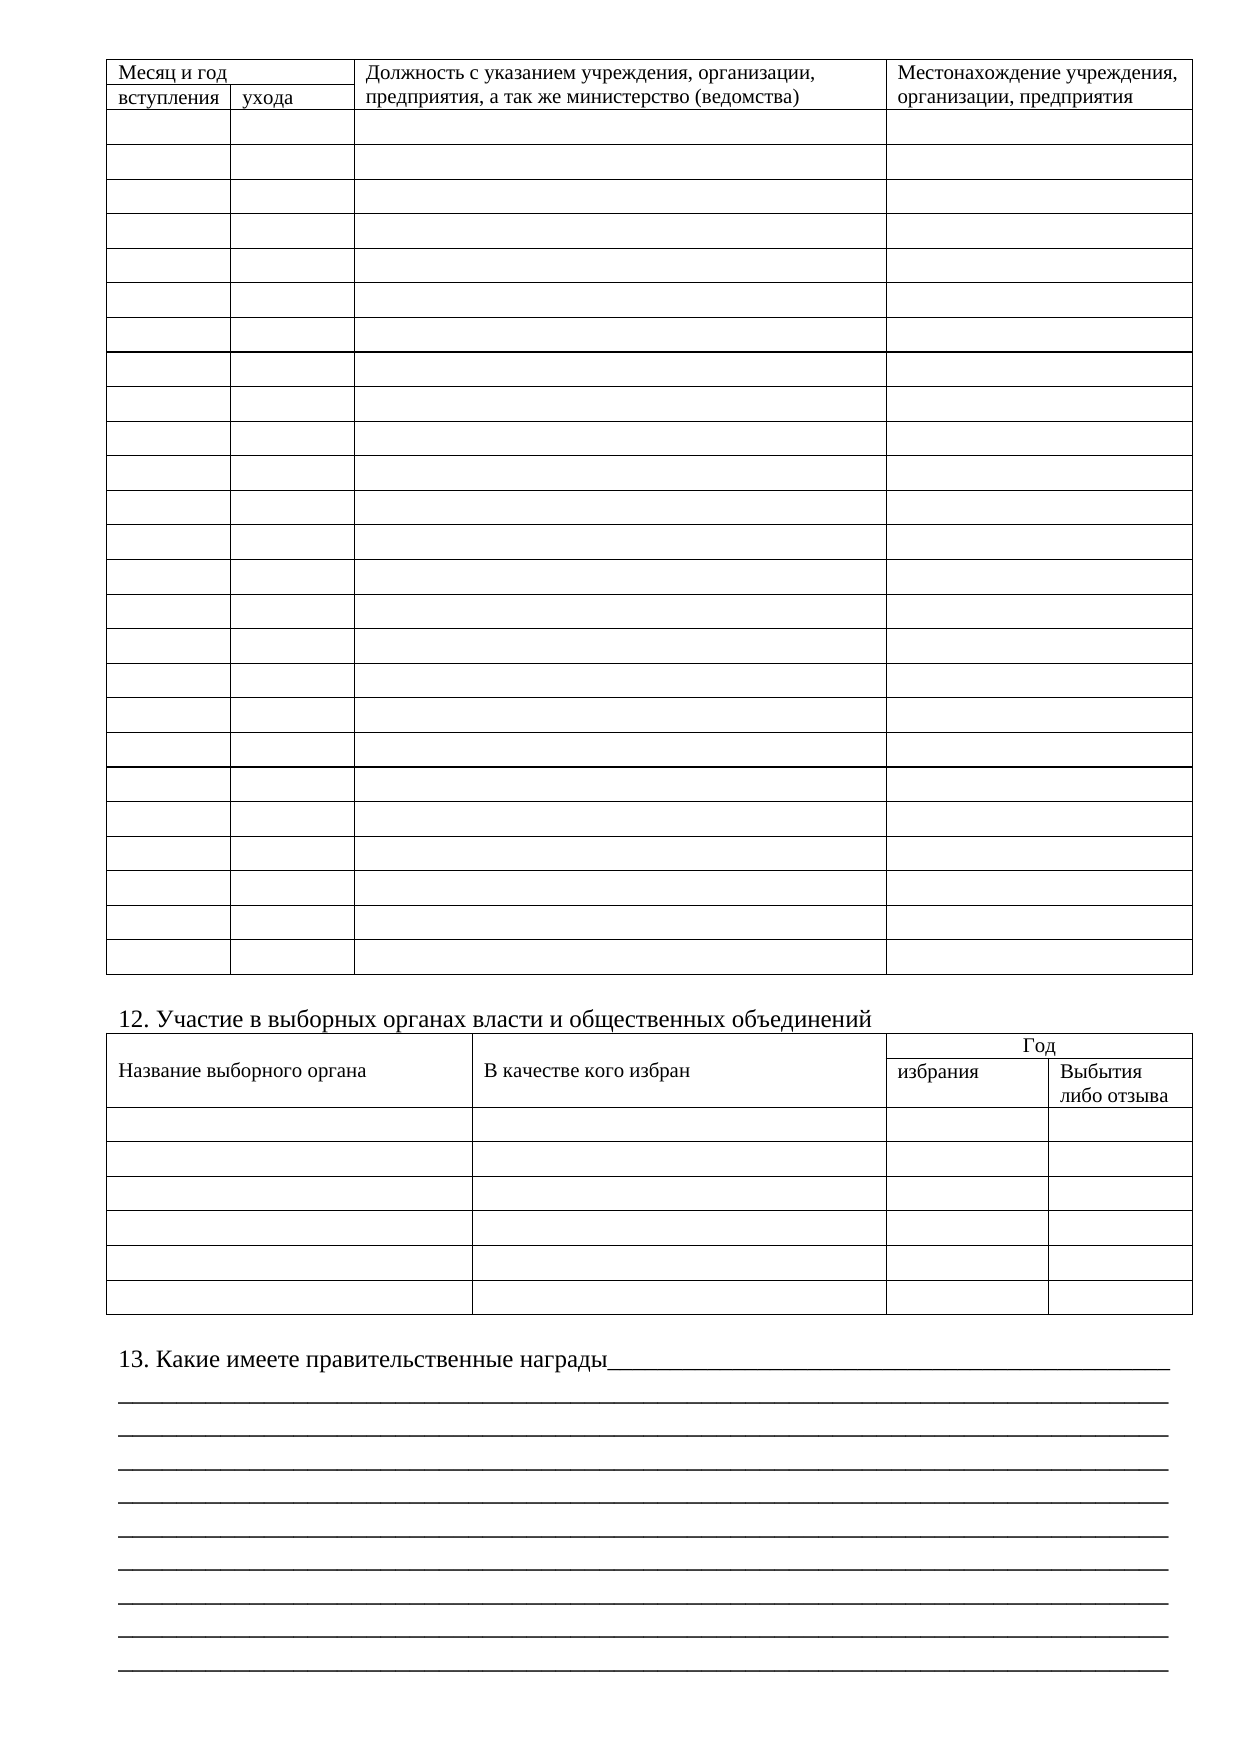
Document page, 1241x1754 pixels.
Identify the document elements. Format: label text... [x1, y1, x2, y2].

table_cell [231, 353, 354, 386]
table_cell [107, 525, 230, 559]
table_cell [107, 906, 230, 939]
table_cell [231, 491, 354, 524]
table_cell [887, 733, 1192, 766]
table_cell [231, 664, 354, 697]
table_cell [231, 802, 354, 836]
table_cell [107, 318, 230, 351]
table_cell Выбытия либо отзыва [1049, 1059, 1192, 1107]
table_cell [231, 525, 354, 559]
table_cell [231, 422, 354, 455]
table_cell [887, 145, 1192, 178]
table_cell [107, 768, 230, 801]
table_cell Должность с указанием учреждения, организации, предприятия, а так же министерство (ведомства) [355, 60, 886, 109]
table_cell [107, 837, 230, 870]
table_cell [231, 629, 354, 663]
table_cell [107, 871, 230, 905]
table_cell [355, 871, 886, 905]
table_cell [355, 283, 886, 317]
table_cell [355, 145, 886, 178]
table_cell [355, 180, 886, 213]
table_cell [887, 353, 1192, 386]
table_header Год [887, 1034, 1192, 1057]
table_cell [107, 560, 230, 593]
table_cell [887, 837, 1192, 870]
table_cell [1049, 1246, 1192, 1279]
table_cell [355, 491, 886, 524]
table_cell [107, 1211, 472, 1245]
table_cell [107, 1246, 472, 1279]
table_cell [355, 318, 886, 351]
table_cell [355, 110, 886, 144]
table_cell [1049, 1142, 1192, 1176]
table_cell [107, 1281, 472, 1314]
table_cell [887, 629, 1192, 663]
table_cell [107, 629, 230, 663]
table_cell [107, 940, 230, 974]
table_cell [887, 283, 1192, 317]
text 13. Какие имеете правительственные награды_____________________________________________ [118, 1344, 1181, 1373]
table_cell [887, 318, 1192, 351]
table_cell [107, 422, 230, 455]
table_cell [231, 387, 354, 421]
table_cell Месяц и год [107, 60, 354, 84]
table_cell [473, 1142, 886, 1176]
table_cell [231, 180, 354, 213]
table_cell [231, 318, 354, 351]
table_cell [107, 249, 230, 282]
table_cell [355, 560, 886, 593]
table_cell [887, 1177, 1048, 1210]
table_cell [107, 802, 230, 836]
table_cell [887, 110, 1192, 144]
table_cell [887, 871, 1192, 905]
table_cell [355, 387, 886, 421]
table_cell вступления [107, 85, 230, 109]
table_cell [887, 214, 1192, 248]
table_cell [231, 456, 354, 490]
table_cell [107, 180, 230, 213]
table_cell избрания [887, 1059, 1048, 1107]
table_cell [473, 1211, 886, 1245]
table_cell [107, 110, 230, 144]
table_cell [887, 1246, 1048, 1279]
table_cell [231, 145, 354, 178]
table_cell [355, 802, 886, 836]
table_cell [1049, 1281, 1192, 1314]
table_cell [107, 145, 230, 178]
table_cell [107, 1177, 472, 1210]
table_cell [887, 768, 1192, 801]
table_cell [231, 283, 354, 317]
table_cell [887, 664, 1192, 697]
table_cell [107, 698, 230, 732]
table_cell [231, 110, 354, 144]
table_cell [355, 214, 886, 248]
table_cell [355, 629, 886, 663]
table_cell [355, 249, 886, 282]
table_cell [887, 1281, 1048, 1314]
table_cell [1049, 1108, 1192, 1141]
table_cell [887, 802, 1192, 836]
table_cell [887, 698, 1192, 732]
table_cell [231, 837, 354, 870]
table_cell [231, 249, 354, 282]
table_cell [107, 1142, 472, 1176]
table_cell [473, 1177, 886, 1210]
table_cell [107, 595, 230, 628]
table_cell [355, 940, 886, 974]
table_header Название выборного органа [107, 1034, 472, 1107]
table_cell [473, 1281, 886, 1314]
table_cell [107, 491, 230, 524]
table_cell [355, 422, 886, 455]
table_cell Местонахождение учреждения, организации, предприятия [887, 60, 1192, 109]
table_header В качестве кого избран [473, 1034, 886, 1107]
table_cell [887, 456, 1192, 490]
text 12. Участие в выборных органах власти и общественных объединений [118, 1004, 1181, 1032]
table_cell [887, 180, 1192, 213]
table_cell [231, 698, 354, 732]
table_cell [887, 387, 1192, 421]
table_cell [355, 525, 886, 559]
table_cell [231, 906, 354, 939]
table_cell [231, 214, 354, 248]
table_cell [107, 387, 230, 421]
table_cell [231, 560, 354, 593]
table_cell [887, 1211, 1048, 1245]
table_cell [887, 940, 1192, 974]
table_cell [231, 871, 354, 905]
table_cell [107, 214, 230, 248]
table_cell [887, 525, 1192, 559]
table_cell ухода [231, 85, 354, 109]
table_cell [1049, 1177, 1192, 1210]
table_cell [473, 1246, 886, 1279]
table_cell [231, 768, 354, 801]
table_cell [355, 353, 886, 386]
table_cell [107, 283, 230, 317]
table_cell [107, 456, 230, 490]
table_cell [355, 906, 886, 939]
table_cell [107, 664, 230, 697]
table_cell [473, 1108, 886, 1141]
table_cell [231, 595, 354, 628]
table_cell [231, 733, 354, 766]
table_cell [355, 664, 886, 697]
table_cell [887, 491, 1192, 524]
table_cell [887, 906, 1192, 939]
table_cell [887, 249, 1192, 282]
table_cell [887, 1142, 1048, 1176]
table_cell [887, 595, 1192, 628]
table_cell [355, 456, 886, 490]
table_cell [887, 560, 1192, 593]
table_cell [107, 353, 230, 386]
table_cell [355, 768, 886, 801]
table_cell [355, 698, 886, 732]
table_cell [107, 1108, 472, 1141]
table_cell [231, 940, 354, 974]
table_cell [107, 733, 230, 766]
table_cell [355, 837, 886, 870]
table_cell [1049, 1211, 1192, 1245]
table_cell [887, 1108, 1048, 1141]
table_cell [887, 422, 1192, 455]
table_cell [355, 595, 886, 628]
table_cell [355, 733, 886, 766]
